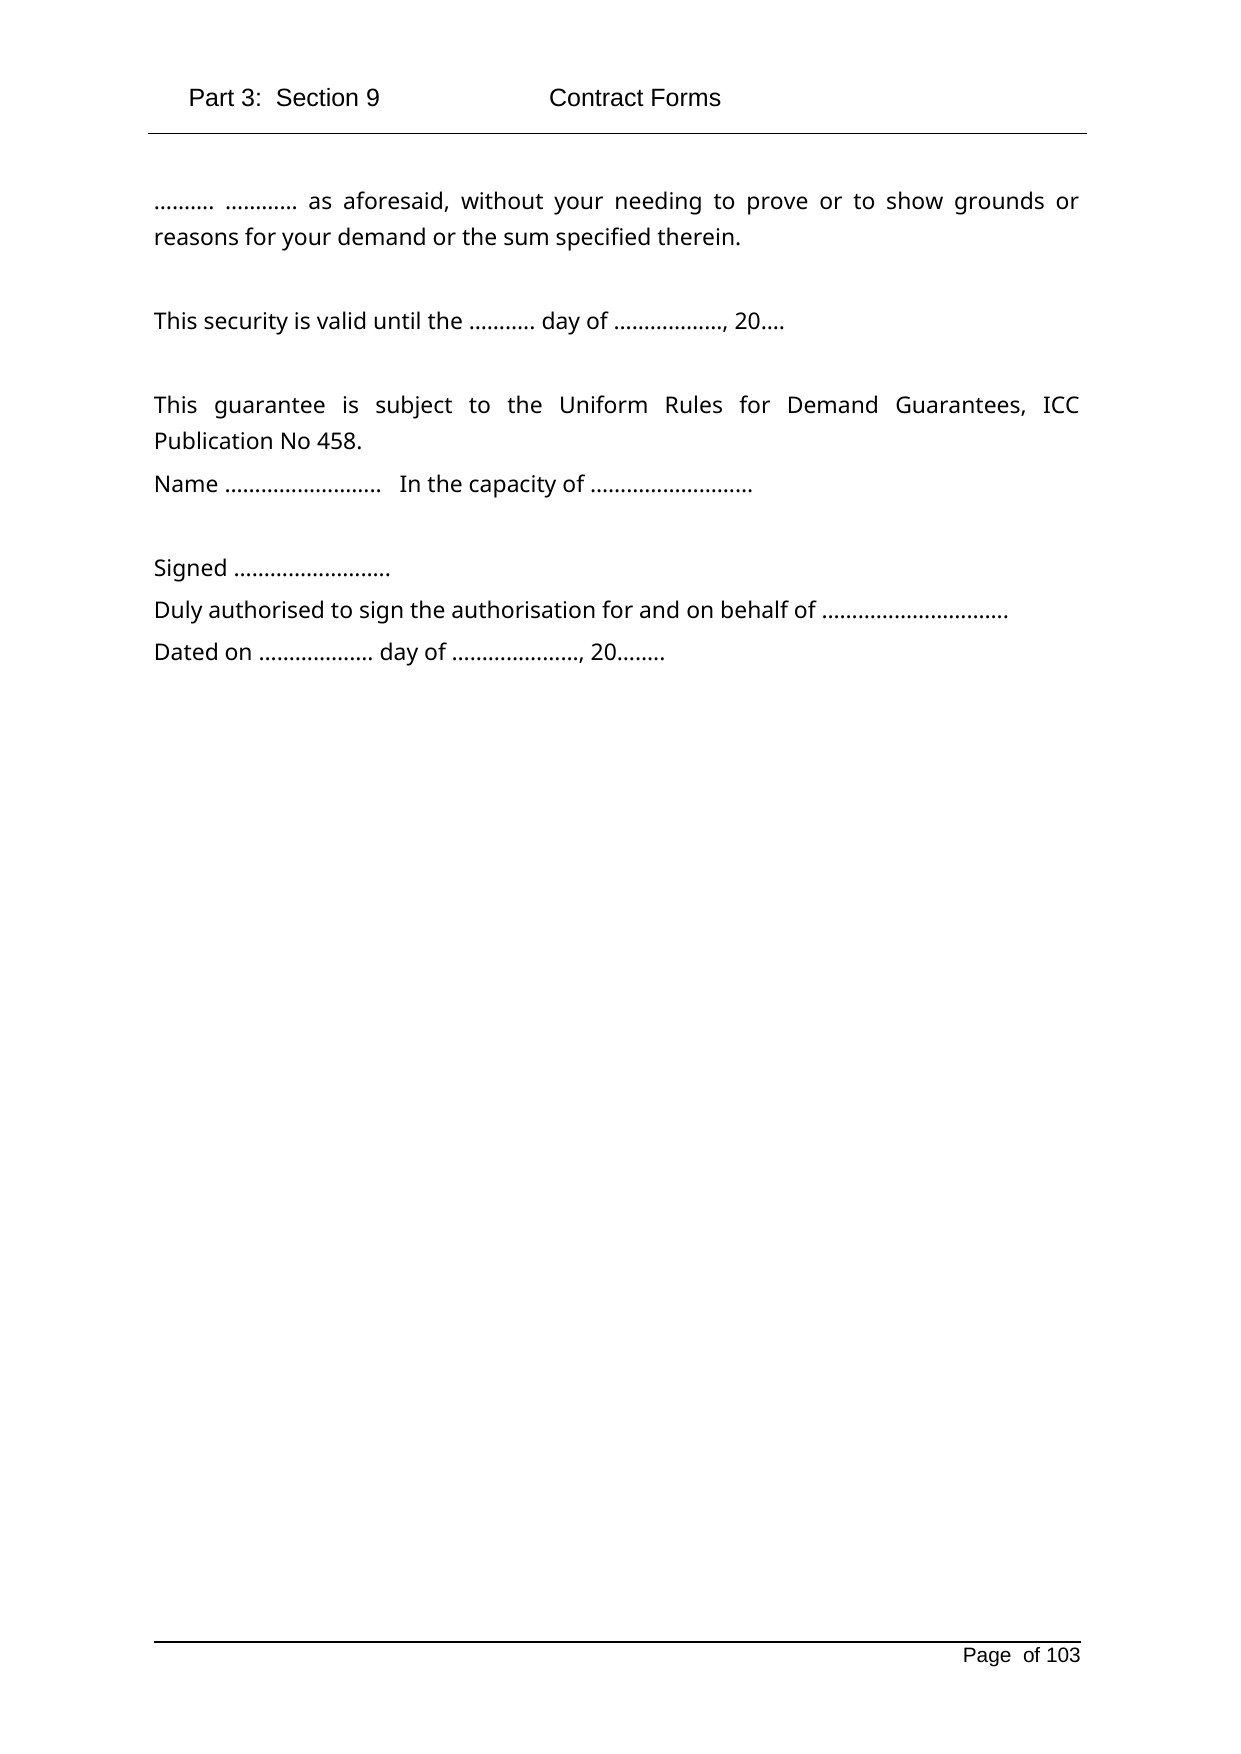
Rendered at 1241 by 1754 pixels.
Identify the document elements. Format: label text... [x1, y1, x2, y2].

text This guarantee is subject to the Uniform Rules for Demand Guarantees, ICC Publication No 458. [154, 389, 1081, 457]
text Signed …………………….. [154, 552, 1081, 583]
text Duly authorised to sign the authorisation for and on behalf of …………………………. [154, 594, 1081, 625]
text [154, 185, 1081, 252]
text Name …………………….. In the capacity of ……………………… [154, 467, 1081, 499]
text This security is valid until the ……….. day of ………………, 20…. [154, 305, 1081, 336]
text Dated on ………………. day of …………………, 20…….. [154, 636, 1081, 667]
